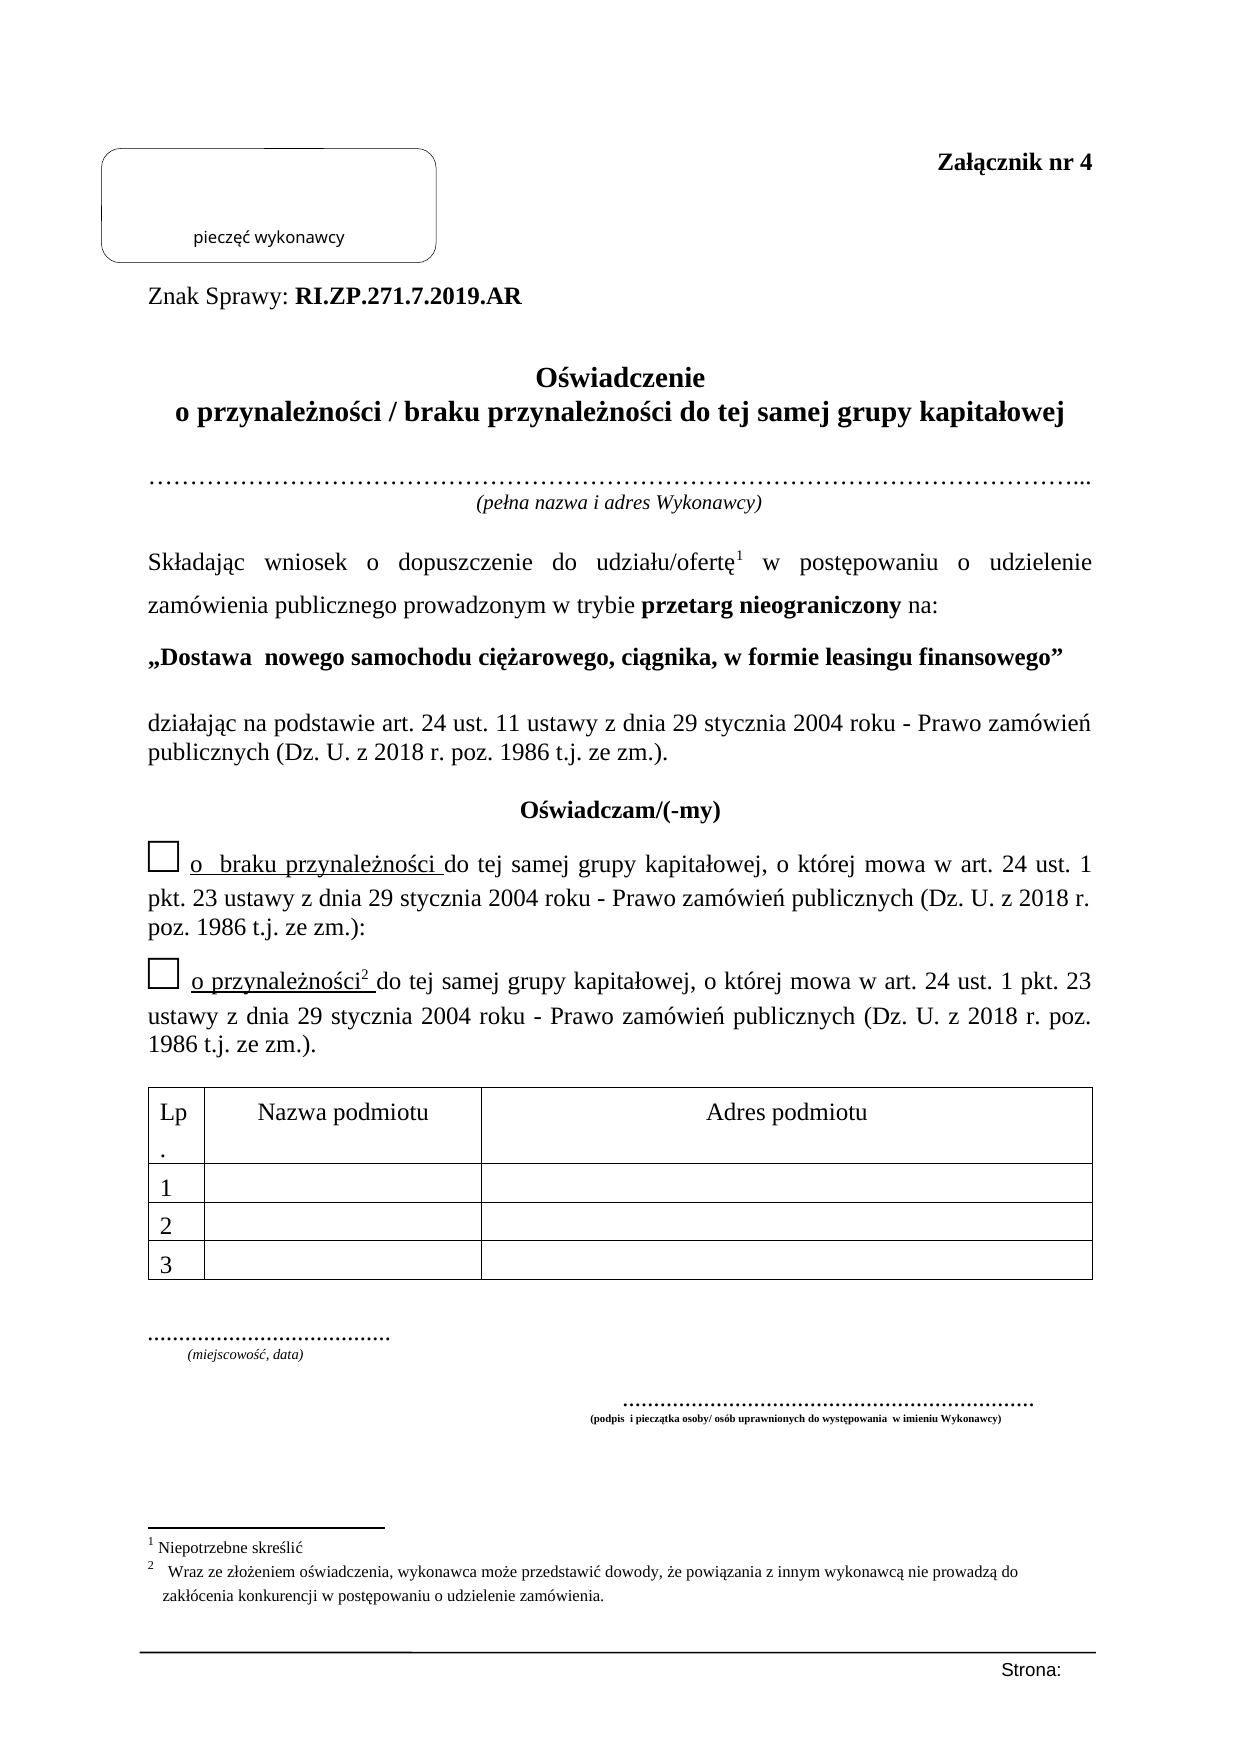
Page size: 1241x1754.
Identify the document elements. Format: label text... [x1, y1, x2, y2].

text .................................................................. [148, 1375, 1092, 1412]
table_header Lp. [149, 1088, 204, 1163]
text Oświadczam/(-my) [148, 795, 1092, 823]
text …………………………………………………………………………………………………... [148, 461, 1092, 490]
text „Dostawa nowego samochodu ciężarowego, ciągnika, w formie leasingu finansowego” [148, 633, 1092, 671]
text (miejscowość, data) [148, 1346, 1092, 1375]
table_cell [205, 1203, 481, 1240]
table_cell [482, 1203, 1092, 1240]
table_header Nazwa podmiotu [205, 1088, 481, 1163]
text (pełna nazwa i adres Wykonawcy) [148, 490, 1092, 514]
table_header Adres podmiotu [482, 1088, 1092, 1163]
table_cell 3 [149, 1241, 204, 1279]
text (podpis i pieczątka osoby/ osób uprawnionych do występowania w imieniu Wykonawcy) [590, 1412, 1092, 1434]
text Składając wniosek o dopuszczenie do udziału/ofertę w postępowaniu o udzielenie zamówienia publicznego prowadzonym w trybie przetarg nieograniczony na: [148, 547, 1092, 619]
text □ o przynależności do tej samej grupy kapitałowej, o której mowa w art. 24 ust. 1 pkt. 23 ustawy z dnia 29 stycznia 2004 roku - Prawo zamówień publicznych (Dz. U. z 2018 r. poz. 1986 t.j. ze zm.). [148, 941, 1092, 1058]
text Znak Sprawy: RI.ZP.271.7.2019.AR [148, 281, 1092, 310]
text Oświadczenie [148, 360, 1092, 394]
table_cell 1 [149, 1164, 204, 1202]
text □ o braku przynależności do tej samej grupy kapitałowej, o której mowa w art. 24 ust. 1 pkt. 23 ustawy z dnia 29 stycznia 2004 roku - Prawo zamówień publicznych (Dz. U. z 2018 r. poz. 1986 t.j. ze zm.): [148, 823, 1092, 941]
table_cell [205, 1164, 481, 1202]
table_cell [482, 1164, 1092, 1202]
text ....................................... [148, 1317, 1092, 1346]
subtitle Załącznik nr 4 [207, 147, 1092, 176]
table_cell [205, 1241, 481, 1279]
table_cell [482, 1241, 1092, 1279]
table_cell 2 [149, 1203, 204, 1240]
text działając na podstawie art. 24 ust. 11 ustawy z dnia 29 stycznia 2004 roku - Prawo zamówień publicznych (Dz. U. z 2018 r. poz. 1986 t.j. ze zm.). [148, 708, 1092, 766]
text o przynależności / braku przynależności do tej samej grupy kapitałowej [148, 394, 1092, 427]
